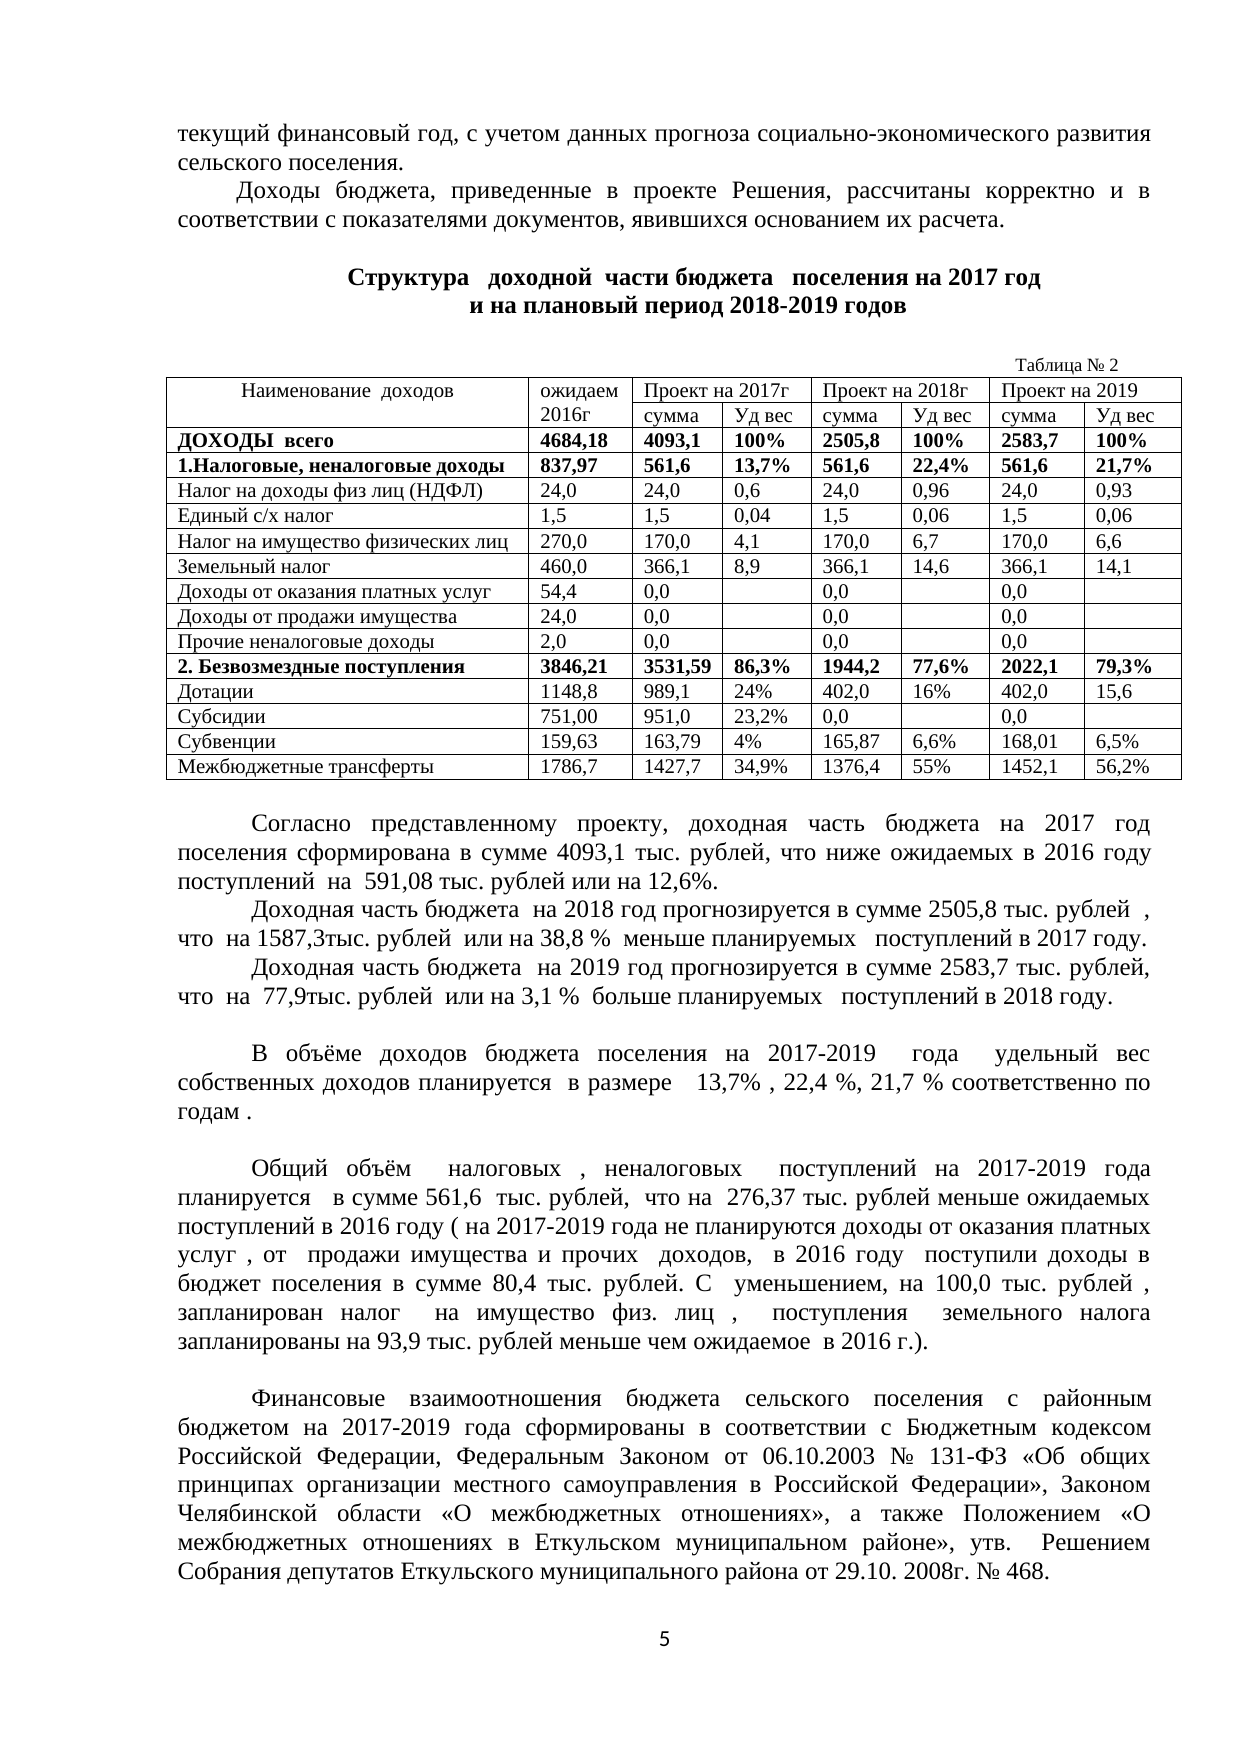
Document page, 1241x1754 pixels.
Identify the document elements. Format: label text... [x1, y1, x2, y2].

text Доходная часть бюджета на 2019 год прогнозируется в сумме 2583,7 тыс. рублей, что на 77,9тыс. рублей или на 3,1 % больше планируемых поступлений в 2018 году. [177, 952, 1152, 1009]
table_cell 24,0 [990, 478, 1084, 502]
table_cell 22,4% [902, 453, 989, 477]
table_cell 56,2% [1085, 755, 1181, 778]
table_cell [1085, 579, 1181, 603]
table_cell сумма [633, 403, 722, 427]
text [177, 118, 1152, 176]
table_cell 1,5 [990, 504, 1084, 527]
table_cell 0,0 [990, 579, 1084, 603]
table_cell 24,0 [812, 478, 901, 502]
table_cell 15,6 [1085, 679, 1181, 703]
text и на плановый период 2018-2019 годов Таблица № 2 [177, 291, 1152, 377]
table_cell 159,63 [529, 729, 632, 753]
table_cell 0,0 [990, 604, 1084, 628]
table_cell 55% [902, 755, 989, 778]
table_cell 24,0 [529, 604, 632, 628]
table_cell 0,0 [812, 629, 901, 653]
table_cell [902, 629, 989, 653]
table_cell 3846,21 [529, 654, 632, 678]
table_cell 460,0 [529, 554, 632, 578]
table_cell 14,1 [1085, 554, 1181, 578]
table_cell Доходы от оказания платных услуг [167, 579, 528, 603]
table_cell 1427,7 [633, 755, 722, 778]
table_cell 1,5 [812, 504, 901, 527]
table_cell Единый с/х налог [167, 504, 528, 527]
table_cell Доходы от продажи имущества [167, 604, 528, 628]
table_cell 0,6 [723, 478, 811, 502]
table_cell Прочие неналоговые доходы [167, 629, 528, 653]
table_cell 0,06 [1085, 504, 1181, 527]
table_cell 751,00 [529, 704, 632, 728]
table_cell 0,04 [723, 504, 811, 527]
table_cell 1452,1 [990, 755, 1084, 778]
table_cell 0,0 [812, 704, 901, 728]
table_cell 23,2% [723, 704, 811, 728]
table_cell 168,01 [990, 729, 1084, 753]
table_cell [1085, 704, 1181, 728]
table_cell Межбюджетные трансферты [167, 755, 528, 778]
table_cell 989,1 [633, 679, 722, 703]
text Структура доходной части бюджета поселения на 2017 год [177, 262, 1152, 291]
table_cell 0,93 [1085, 478, 1181, 502]
table_cell 1.Налоговые, неналоговые доходы [167, 453, 528, 477]
table_cell 100% [902, 428, 989, 452]
table_cell [723, 629, 811, 653]
table_header Наименование доходов [167, 378, 528, 427]
table_cell 0,0 [990, 704, 1084, 728]
table_cell 1786,7 [529, 755, 632, 778]
text Доходы бюджета, приведенные в проекте Решения, рассчитаны корректно и в соответствии с показателями документов, явившихся основанием их расчета. [177, 176, 1152, 233]
table_cell 4093,1 [633, 428, 722, 452]
table_cell 1944,2 [812, 654, 901, 678]
table_header Проект на 2019 [990, 378, 1181, 402]
table_cell [1085, 604, 1181, 628]
text В объёме доходов бюджета поселения на 2017-2019 года удельный вес собственных доходов планируется в размере 13,7% , 22,4 %, 21,7 % соответственно по годам . [177, 1038, 1152, 1124]
table_header ожидаем 2016г [529, 378, 632, 427]
table_cell 77,6% [902, 654, 989, 678]
table_cell 100% [1085, 428, 1181, 452]
table_cell 366,1 [990, 554, 1084, 578]
table_cell Уд вес [723, 403, 811, 427]
table_cell 16% [902, 679, 989, 703]
table_cell Земельный налог [167, 554, 528, 578]
table_cell 8,9 [723, 554, 811, 578]
table_cell 2,0 [529, 629, 632, 653]
table_cell 1,5 [529, 504, 632, 527]
table_cell Уд вес [1085, 403, 1181, 427]
table_cell [723, 579, 811, 603]
table_cell Дотации [167, 679, 528, 703]
text Финансовые взаимоотношения бюджета сельского поселения с районным бюджетом на 2017-2019 года сформированы в соответствии с Бюджетным кодексом Российской Федерации, Федеральным Законом от 06.10.2003 № 131-ФЗ «Об общих принципах организации местного самоуправления в Российской Федерации», Законом Челябинской области «О межбюджетных отношениях», а также Положением «О межбюджетных отношениях в Еткульском муниципальном районе», утв. Решением Собрания депутатов Еткульского муниципального района от 29.10. 2008г. № 468. [177, 1383, 1152, 1584]
table_cell 402,0 [990, 679, 1084, 703]
table_cell 3531,59 [633, 654, 722, 678]
table_cell 561,6 [633, 453, 722, 477]
table_cell Субвенции [167, 729, 528, 753]
table_cell 79,3% [1085, 654, 1181, 678]
text Общий объём налоговых , неналоговых поступлений на 2017-2019 года планируется в сумме 561,6 тыс. рублей, что на 276,37 тыс. рублей меньше ожидаемых поступлений в 2016 году ( на 2017-2019 года не планируются доходы от оказания платных услуг , от продажи имущества и прочих доходов, в 2016 году поступили доходы в бюджет поселения в сумме 80,4 тыс. рублей. С уменьшением, на 100,0 тыс. рублей , запланирован налог на имущество физ. лиц , поступления земельного налога запланированы на 93,9 тыс. рублей меньше чем ожидаемое в 2016 г.). [177, 1153, 1152, 1354]
table_cell Налог на имущество физических лиц [167, 529, 528, 553]
table_cell 4684,18 [529, 428, 632, 452]
table_cell 13,7% [723, 453, 811, 477]
table_cell 2022,1 [990, 654, 1084, 678]
table_cell 1148,8 [529, 679, 632, 703]
table_cell 837,97 [529, 453, 632, 477]
table_header Проект на 2017г [633, 378, 811, 402]
table_cell 1,5 [633, 504, 722, 527]
table_header Проект на 2018г [812, 378, 989, 402]
table_cell 86,3% [723, 654, 811, 678]
table_cell 100% [723, 428, 811, 452]
text Доходная часть бюджета на 2018 год прогнозируется в сумме 2505,8 тыс. рублей , что на 1587,3тыс. рублей или на 38,8 % меньше планируемых поступлений в 2017 году. [177, 894, 1152, 952]
table_cell 0,06 [902, 504, 989, 527]
table_cell сумма [812, 403, 901, 427]
table_cell 165,87 [812, 729, 901, 753]
table_cell 170,0 [633, 529, 722, 553]
table_cell Субсидии [167, 704, 528, 728]
table_cell 21,7% [1085, 453, 1181, 477]
table_cell 0,0 [633, 604, 722, 628]
table_cell 1376,4 [812, 755, 901, 778]
table_cell 0,0 [812, 604, 901, 628]
table_cell Налог на доходы физ лиц (НДФЛ) [167, 478, 528, 502]
table_cell 170,0 [990, 529, 1084, 553]
table_cell 0,0 [633, 579, 722, 603]
table_cell 34,9% [723, 755, 811, 778]
table_cell [723, 604, 811, 628]
table_cell ДОХОДЫ всего [167, 428, 528, 452]
table_cell [902, 579, 989, 603]
table_cell 54,4 [529, 579, 632, 603]
table_cell 14,6 [902, 554, 989, 578]
table_cell 170,0 [812, 529, 901, 553]
table_cell 0,0 [990, 629, 1084, 653]
table_cell 24,0 [633, 478, 722, 502]
table_cell 6,6 [1085, 529, 1181, 553]
table_cell [1085, 629, 1181, 653]
table_cell 24,0 [529, 478, 632, 502]
table_cell 0,0 [633, 629, 722, 653]
table_cell 402,0 [812, 679, 901, 703]
table_cell Уд вес [902, 403, 989, 427]
table_cell 6,6% [902, 729, 989, 753]
table_cell 270,0 [529, 529, 632, 553]
table_cell 4% [723, 729, 811, 753]
table_cell 366,1 [633, 554, 722, 578]
table_cell 561,6 [812, 453, 901, 477]
table_cell 561,6 [990, 453, 1084, 477]
table_cell 24% [723, 679, 811, 703]
table_cell 0,96 [902, 478, 989, 502]
table_cell сумма [990, 403, 1084, 427]
text Согласно представленному проекту, доходная часть бюджета на 2017 год поселения сформирована в сумме 4093,1 тыс. рублей, что ниже ожидаемых в 2016 году поступлений на 591,08 тыс. рублей или на 12,6%. [177, 808, 1152, 894]
table_cell 2505,8 [812, 428, 901, 452]
table_cell 2583,7 [990, 428, 1084, 452]
table_cell 951,0 [633, 704, 722, 728]
table_cell 6,5% [1085, 729, 1181, 753]
table_cell 0,0 [812, 579, 901, 603]
table_cell 4,1 [723, 529, 811, 553]
table_cell [902, 604, 989, 628]
table_cell 6,7 [902, 529, 989, 553]
table_cell 163,79 [633, 729, 722, 753]
table_cell [902, 704, 989, 728]
table_cell 366,1 [812, 554, 901, 578]
table_cell 2. Безвозмездные поступления [167, 654, 528, 678]
